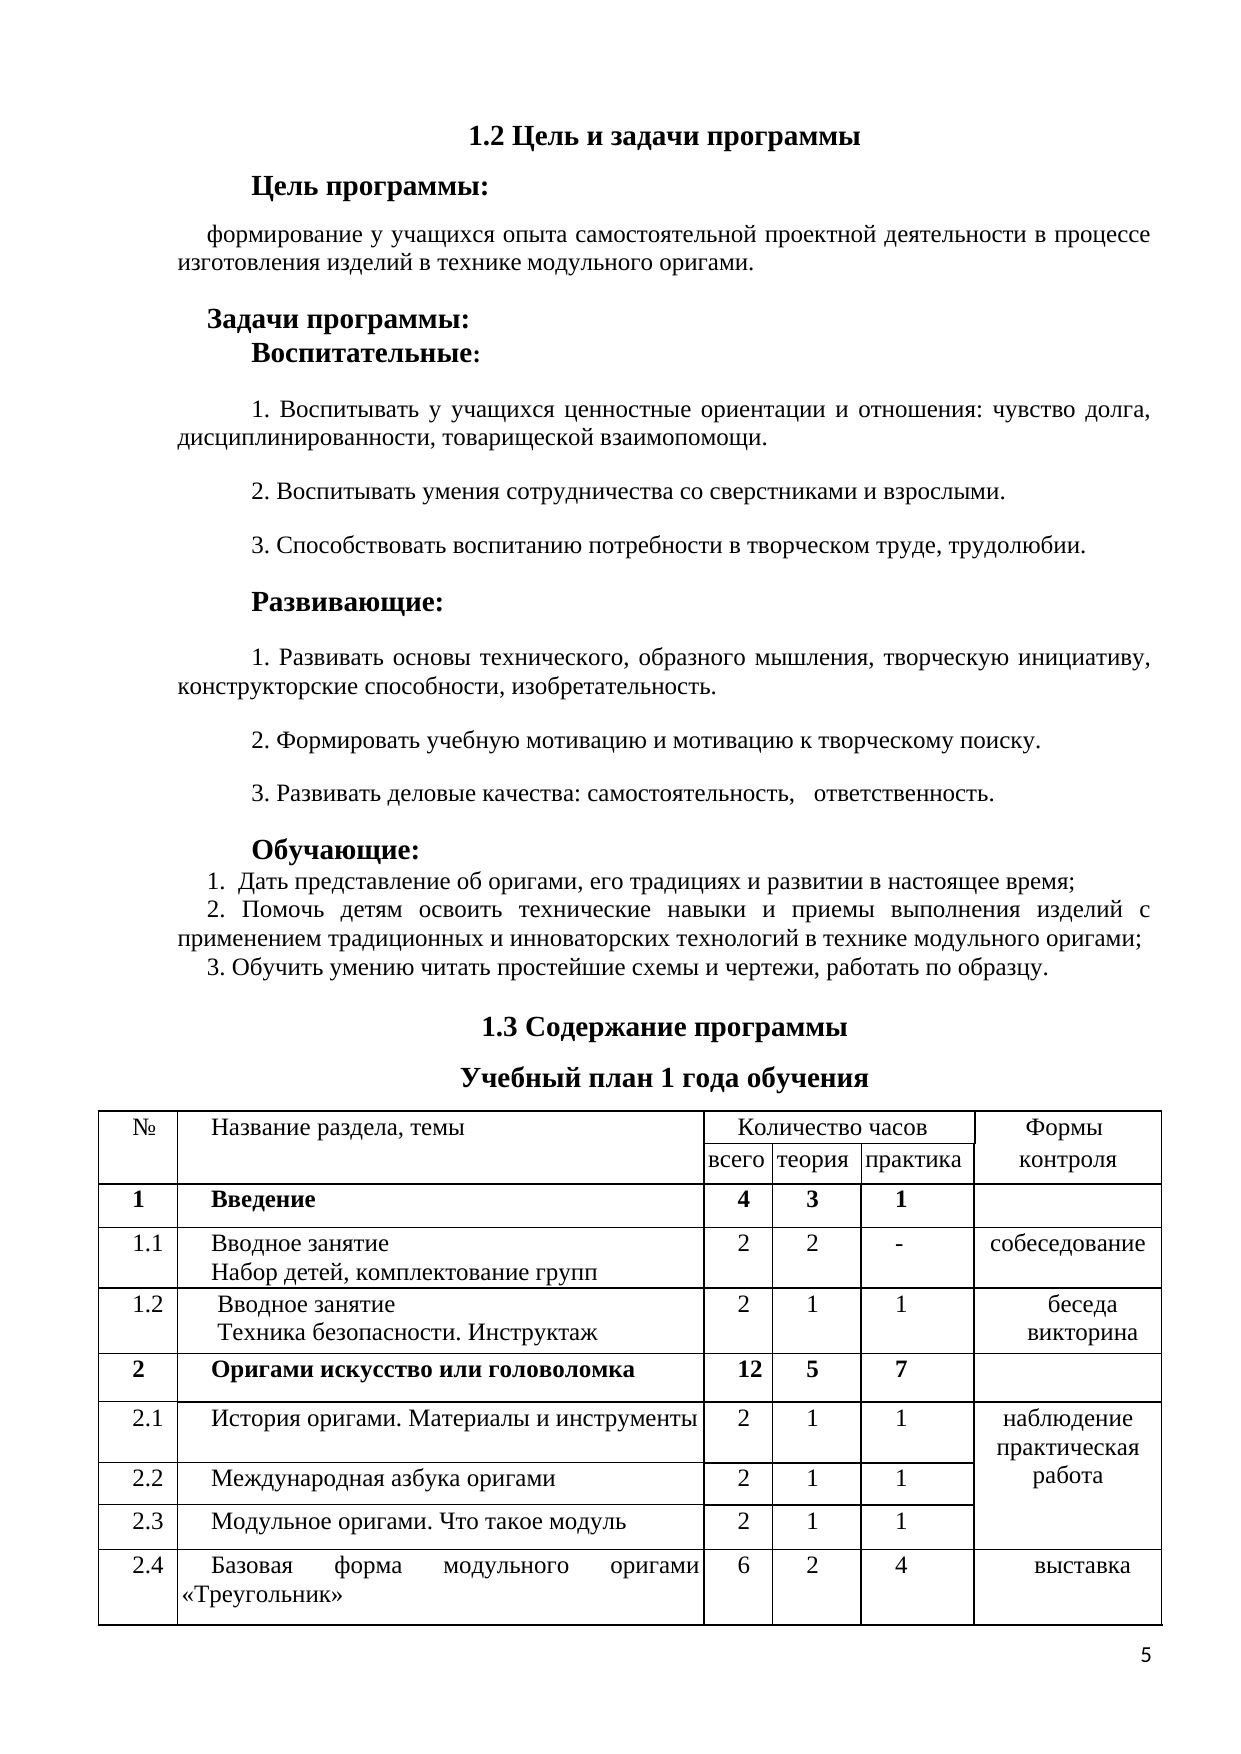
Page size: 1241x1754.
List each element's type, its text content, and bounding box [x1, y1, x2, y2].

text Задачи программы: [177, 302, 1152, 335]
table_cell 4 [862, 1550, 973, 1624]
table_header Формы аттестации [976, 1112, 1161, 1143]
table_header Количество часов Из них [705, 1112, 974, 1143]
table_cell 2.3 [99, 1505, 177, 1549]
text 1.3 Содержание программы [177, 1009, 1152, 1043]
table_cell 3 [773, 1185, 860, 1226]
table_cell 2 [773, 1228, 860, 1287]
table_cell собеседование [975, 1228, 1161, 1287]
text формирование у учащихся опыта самостоятельной проектной деятельности в процессе изготовления изделий в технике модульного оригами. [177, 219, 1152, 277]
table_cell Международная азбука оригами [178, 1463, 703, 1504]
table_cell 1 [862, 1506, 973, 1549]
text 1.2 Цель и задачи программы [177, 118, 1152, 152]
table_cell 1.1 [99, 1228, 177, 1287]
table_cell [975, 1185, 1161, 1226]
table_cell 2 [705, 1228, 772, 1287]
table_cell 2.4 [99, 1550, 177, 1624]
table_cell всего [705, 1144, 772, 1183]
table_cell Введение [178, 1185, 703, 1226]
table_cell 7 [862, 1354, 973, 1401]
table_cell Вводное занятие Техника безопасности. Инструктаж [178, 1289, 703, 1353]
table_header Название раздела, темы [178, 1112, 703, 1183]
table_cell теория [773, 1144, 861, 1183]
table_cell наблюдение практическая работа [975, 1403, 1161, 1549]
table_cell 1 [773, 1506, 860, 1549]
table_cell 5 [773, 1354, 860, 1401]
text 1. Развивать основы технического, образного мышления, творческую инициативу, конструкторские способности, изобретательность. [177, 642, 1152, 700]
text 3. Способствовать воспитанию потребности в творческом труде, трудолюбии. [177, 530, 1152, 559]
table_cell 1 [862, 1289, 973, 1353]
text 2. Помочь детям освоить технические навыки и приемы выполнения изделий с применением традиционных и инноваторских технологий в технике модульного оригами; [177, 894, 1152, 952]
table_cell 2 [773, 1550, 860, 1624]
table_cell практика [862, 1144, 973, 1183]
text 2. Формировать учебную мотивацию и мотивацию к творческому поиску. [177, 725, 1152, 753]
table_cell 4 [705, 1185, 772, 1226]
table_cell 2 [705, 1289, 772, 1353]
text Цель программы: [177, 168, 1152, 202]
table_cell 1 [99, 1185, 177, 1226]
table_cell беседа викторина [975, 1289, 1161, 1353]
text 3. Развивать деловые качества: самостоятельность, ответственность. [177, 778, 1152, 807]
table_cell Модульное оригами. Что такое модуль [178, 1505, 703, 1549]
table_cell Оригами искусство или головоломка [178, 1354, 703, 1401]
table_cell 1 [862, 1464, 973, 1504]
table_cell 2 [705, 1403, 772, 1462]
text 2. Воспитывать умения сотрудничества со сверстниками и взрослыми. [177, 476, 1152, 505]
table_header № [99, 1112, 177, 1183]
table_cell [975, 1354, 1161, 1401]
text Воспитательные: [177, 335, 1152, 369]
table_cell 2 [705, 1464, 772, 1504]
table_cell 1 [862, 1403, 973, 1462]
text Обучающие: [177, 832, 1152, 866]
table_cell 1 [773, 1403, 860, 1462]
table_cell 1 [862, 1185, 973, 1226]
table_cell 2 [99, 1354, 177, 1401]
table_cell 1 [773, 1464, 860, 1504]
table_cell Вводное занятие Набор детей, комплектование групп [178, 1228, 703, 1287]
text Развивающие: [177, 584, 1152, 617]
table_cell Базовая форма модульного оригами «Треугольник» [178, 1550, 703, 1624]
table_cell выставка [975, 1550, 1161, 1624]
table_cell 12 [705, 1354, 772, 1401]
table_cell - [862, 1228, 973, 1287]
text 3. Обучить умению читать простейшие схемы и чертежи, работать по образцу. [177, 952, 1152, 981]
table_cell 2.2 [99, 1463, 177, 1504]
text 1. Дать представление об оригами, его традициях и развитии в настоящее время; [177, 866, 1152, 894]
table_cell 1.2 [99, 1289, 177, 1353]
table_cell История оригами. Материалы и инструменты [178, 1403, 703, 1462]
table_cell 2 [705, 1506, 772, 1549]
table_cell 6 [705, 1550, 772, 1624]
text 1. Воспитывать у учащихся ценностные ориентации и отношения: чувство долга, дисциплинированности, товарищеской взаимопомощи. [177, 394, 1152, 451]
text Учебный план 1 года обучения [177, 1060, 1152, 1093]
table_cell контроля [975, 1143, 1161, 1183]
table_cell 1 [773, 1289, 860, 1353]
table_cell 2.1 [99, 1402, 177, 1462]
